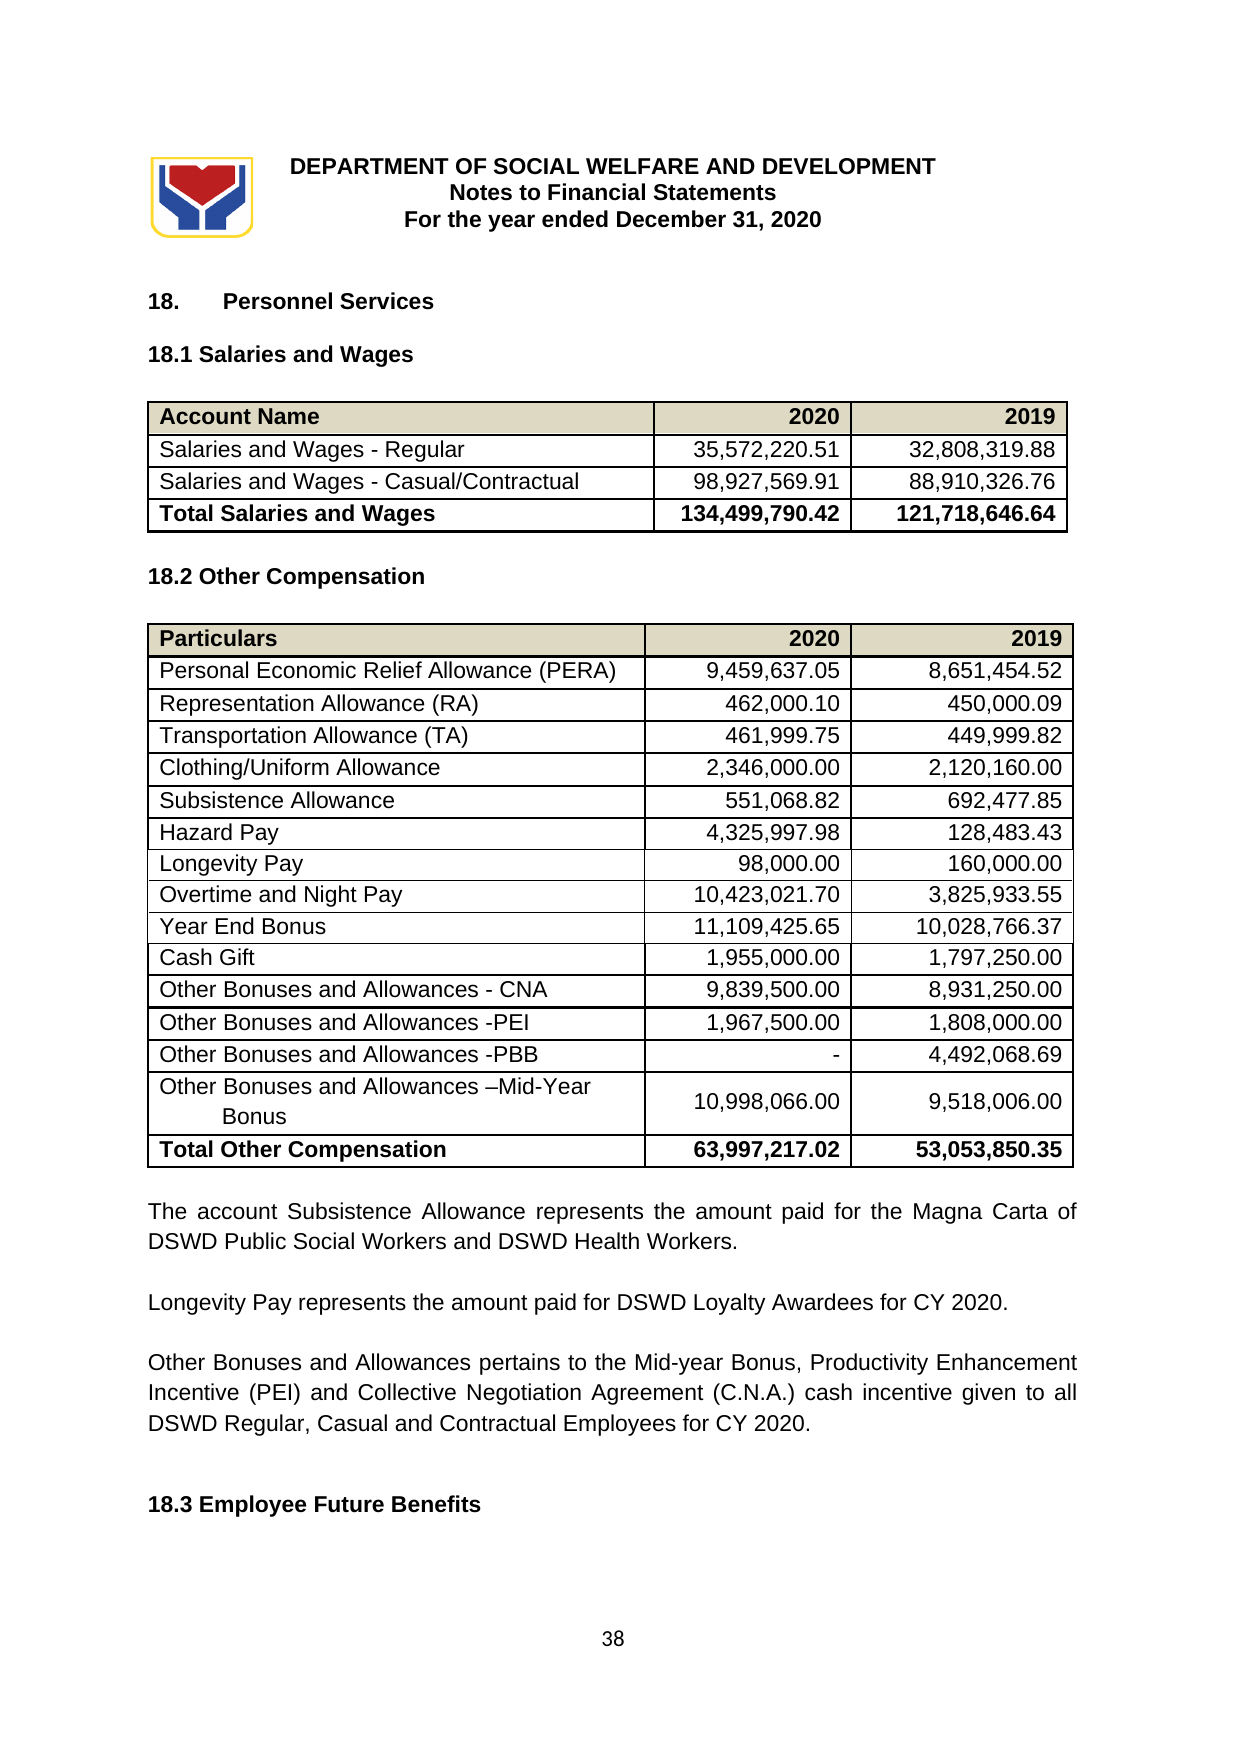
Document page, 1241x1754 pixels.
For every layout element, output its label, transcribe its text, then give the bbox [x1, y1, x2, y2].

table_cell 462,000.10 [646, 690, 850, 720]
table_cell Salaries and Wages - Regular [149, 436, 653, 466]
text Longevity Pay represents the amount paid for DSWD Loyalty Awardees for CY 2020. [148, 1289, 1078, 1315]
table_cell Other Bonuses and Allowances -PEI [149, 1009, 644, 1039]
text 18.2 Other Compensation [148, 563, 1078, 589]
table_cell Year End Bonus [148, 912, 644, 943]
table_cell 1,955,000.00 [646, 944, 850, 974]
table_cell 8,651,454.52 [852, 658, 1072, 688]
table_cell 450,000.09 [852, 690, 1072, 720]
table_cell Hazard Pay [149, 819, 644, 849]
text 18.3 Employee Future Benefits [148, 1491, 1078, 1517]
table_cell Longevity Pay [148, 850, 644, 880]
table_cell Cash Gift [149, 944, 644, 974]
table_cell Salaries and Wages - Casual/Contractual [149, 468, 653, 498]
list Personnel Services [148, 288, 1078, 314]
table_cell 449,999.82 [852, 722, 1072, 752]
table_cell 128,483.43 [852, 819, 1072, 849]
table_cell 9,518,006.00 [852, 1073, 1072, 1133]
table_cell 1,797,250.00 [852, 944, 1072, 974]
table_cell 160,000.00 [852, 850, 1073, 880]
table_cell 10,028,766.37 [852, 912, 1073, 943]
table_cell 3,825,933.55 [852, 880, 1073, 912]
table_cell 134,499,790.42 [655, 500, 850, 530]
table_cell 32,808,319.88 [852, 436, 1066, 466]
table_cell 1,808,000.00 [852, 1009, 1072, 1039]
table_cell 35,572,220.51 [655, 436, 850, 466]
table_header 2019 [852, 403, 1066, 433]
table_cell Representation Allowance (RA) [149, 690, 644, 720]
table_cell 53,053,850.35 [852, 1136, 1072, 1166]
table_header 2020 [655, 403, 850, 433]
table_cell Total Salaries and Wages [149, 500, 653, 530]
text The account Subsistence Allowance represents the amount paid for the Magna Carta of DSWD Public Social Workers and DSWD Health Workers. [148, 1198, 1078, 1254]
table_cell Clothing/Uniform Allowance [149, 754, 644, 784]
table_header 2019 [852, 625, 1072, 655]
table_cell Personal Economic Relief Allowance (PERA) [149, 658, 644, 688]
table_cell Other Bonuses and Allowances -PBB [149, 1041, 644, 1071]
table_cell 461,999.75 [646, 722, 850, 752]
table_cell - [646, 1041, 850, 1071]
table_cell 692,477.85 [852, 787, 1072, 817]
text 18.1 Salaries and Wages [148, 341, 1078, 367]
table_cell 98,000.00 [645, 850, 851, 880]
table_header 2020 [646, 625, 850, 655]
table_cell 9,839,500.00 [646, 976, 850, 1006]
picture [150, 157, 254, 238]
table_cell Other Bonuses and Allowances - CNA [149, 976, 644, 1006]
text Other Bonuses and Allowances pertains to the Mid-year Bonus, Productivity Enhancement Incentive (PEI) and Collective Negotiation Agreement (C.N.A.) cash incentive given to all DSWD Regular, Casual and Contractual Employees for CY 2020. [148, 1349, 1078, 1436]
table_header Account Name [149, 403, 653, 433]
table_cell 88,910,326.76 [852, 468, 1066, 498]
table_cell 4,325,997.98 [646, 819, 850, 849]
table_cell 551,068.82 [646, 787, 850, 817]
table_cell 10,423,021.70 [645, 881, 851, 912]
table_cell 11,109,425.65 [645, 913, 851, 943]
table_cell 9,459,637.05 [646, 658, 850, 688]
table_cell Overtime and Night Pay [148, 880, 644, 912]
table_cell 8,931,250.00 [852, 976, 1072, 1006]
table_cell 121,718,646.64 [852, 500, 1066, 530]
table_header Particulars [149, 625, 644, 655]
table_cell 63,997,217.02 [646, 1136, 850, 1166]
table_cell Subsistence Allowance [149, 787, 644, 817]
table_cell 2,120,160.00 [852, 754, 1072, 784]
table_cell 98,927,569.91 [655, 468, 850, 498]
table_cell 2,346,000.00 [646, 754, 850, 784]
table_cell 10,998,066.00 [646, 1073, 850, 1133]
table_cell Total Other Compensation [149, 1136, 644, 1166]
table_cell Other Bonuses and Allowances –Mid-Year Bonus [149, 1073, 644, 1133]
table_cell 1,967,500.00 [646, 1009, 850, 1039]
table_cell Transportation Allowance (TA) [149, 722, 644, 752]
table_cell 4,492,068.69 [852, 1041, 1072, 1071]
